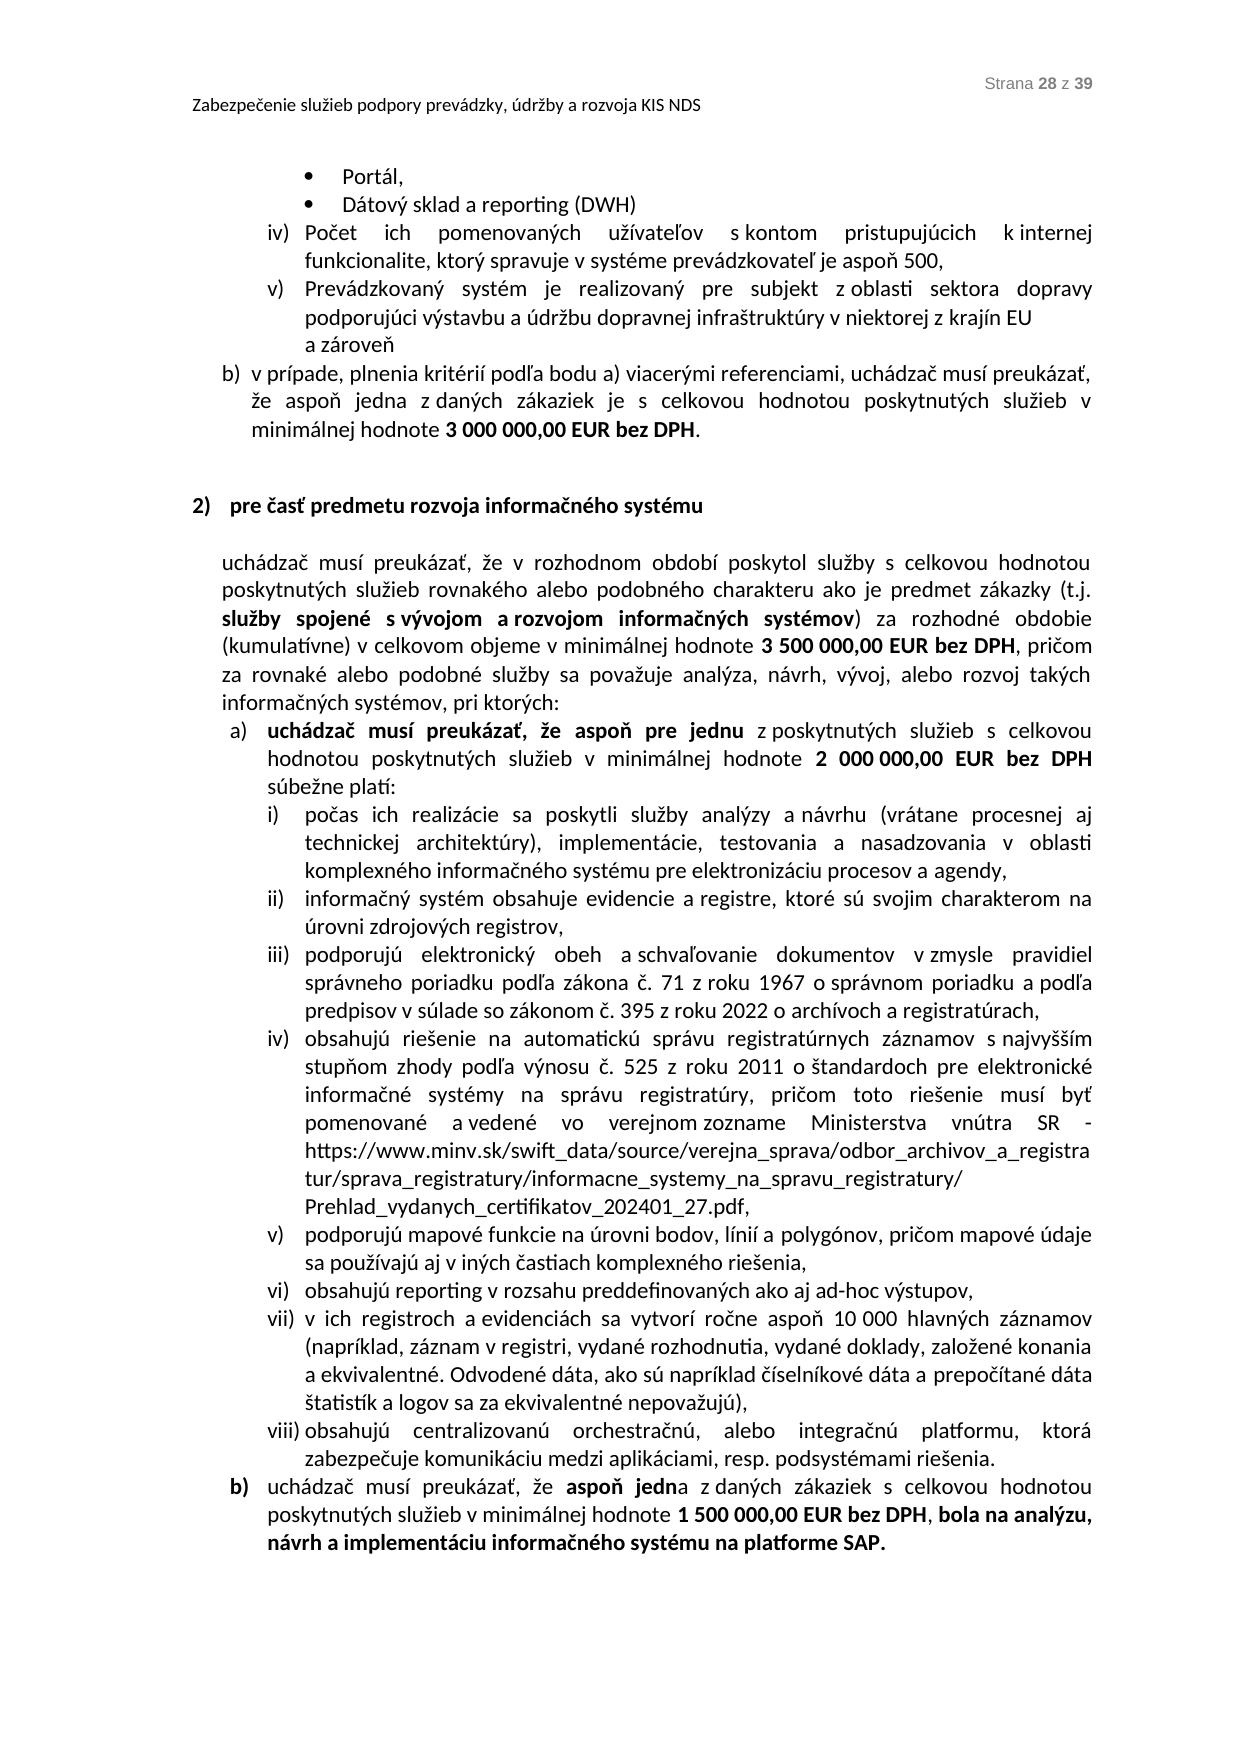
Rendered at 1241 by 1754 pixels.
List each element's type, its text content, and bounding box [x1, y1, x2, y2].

list obsahujú centralizovanú orchestračnú, alebo integračnú platformu, ktorá zabezpečuje komunikáciu medzi aplikáciami, resp. podsystémami riešenia. [267, 1416, 1093, 1472]
list informačný systém obsahuje evidencie a registre, ktoré sú svojim charakterom na úrovni zdrojových registrov, [267, 884, 1093, 940]
list uchádzač musí preukázať, že aspoň pre jednu z poskytnutých služieb s celkovou hodnotou poskytnutých služieb v minimálnej hodnote 2 000 000,00 EUR bez DPH súbežne platí: [229, 716, 1093, 800]
list Dátový sklad a reporting (DWH) [304, 191, 1093, 218]
list v ich registroch a evidenciách sa vytvorí ročne aspoň 10 000 hlavných záznamov (napríklad, záznam v registri, vydané rozhodnutia, vydané doklady, založené konania a ekvivalentné. Odvodené dáta, ako sú napríklad číselníkové dáta a prepočítané dáta štatistík a logov sa za ekvivalentné nepovažujú), [267, 1304, 1093, 1416]
list Počet ich pomenovaných užívateľov s kontom pristupujúcich k internej funkcionalite, ktorý spravuje v systéme prevádzkovateľ je aspoň 500, [267, 218, 1093, 274]
list podporujú mapové funkcie na úrovni bodov, línií a polygónov, pričom mapové údaje sa používajú aj v iných častiach komplexného riešenia, [267, 1220, 1093, 1276]
list Portál, [304, 162, 1093, 191]
list v prípade, plnenia kritérií podľa bodu a) viacerými referenciami, uchádzač musí preukázať, že aspoň jedna z daných zákaziek je s celkovou hodnotou poskytnutých služieb v minimálnej hodnote 3 000 000,00 EUR bez DPH. [222, 359, 1093, 443]
list uchádzač musí preukázať, že aspoň jedna z daných zákaziek s celkovou hodnotou poskytnutých služieb v minimálnej hodnote 1 500 000,00 EUR bez DPH, bola na analýzu, návrh a implementáciu informačného systému na platforme SAP. [229, 1472, 1093, 1556]
list obsahujú reporting v rozsahu preddefinovaných ako aj ad-hoc výstupov, [267, 1276, 1093, 1304]
list počas ich realizácie sa poskytli služby analýzy a návrhu (vrátane procesnej aj technickej architektúry), implementácie, testovania a nasadzovania v oblasti komplexného informačného systému pre elektronizáciu procesov a agendy, [267, 800, 1093, 884]
text uchádzač musí preukázať, že v rozhodnom období poskytol služby s celkovou hodnotou poskytnutých služieb rovnakého alebo podobného charakteru ako je predmet zákazky (t.j. služby spojené s vývojom a rozvojom informačných systémov) za rozhodné obdobie (kumulatívne) v celkovom objeme v minimálnej hodnote 3 500 000,00 EUR bez DPH, pričom za rovnaké alebo podobné služby sa považuje analýza, návrh, vývoj, alebo rozvoj takých informačných systémov, pri ktorých: [222, 548, 1093, 716]
list podporujú elektronický obeh a schvaľovanie dokumentov v zmysle pravidiel správneho poriadku podľa zákona č. 71 z roku 1967 o správnom poriadku a podľa predpisov v súlade so zákonom č. 395 z roku 2022 o archívoch a registratúrach, [267, 940, 1093, 1024]
list pre časť predmetu rozvoja informačného systému [192, 492, 1093, 519]
list Prevádzkovaný systém je realizovaný pre subjekt z oblasti sektora dopravy podporujúci výstavbu a údržbu dopravnej infraštruktúry v niektorej z krajín EU [267, 274, 1093, 331]
list a zároveň [304, 331, 1093, 359]
list obsahujú riešenie na automatickú správu registratúrnych záznamov s najvyšším stupňom zhody podľa výnosu č. 525 z roku 2011 o štandardoch pre elektronické informačné systémy na správu registratúry, pričom toto riešenie musí byť pomenované a vedené vo verejnom zozname Ministerstva vnútra SR - https://www.minv.sk/swift_data/source/verejna_sprava/odbor_archivov_a_registratur/sprava_registratury/informacne_systemy_na_spravu_registratury/Prehlad_vydanych_certifikatov_202401_27.pdf, [267, 1024, 1093, 1220]
